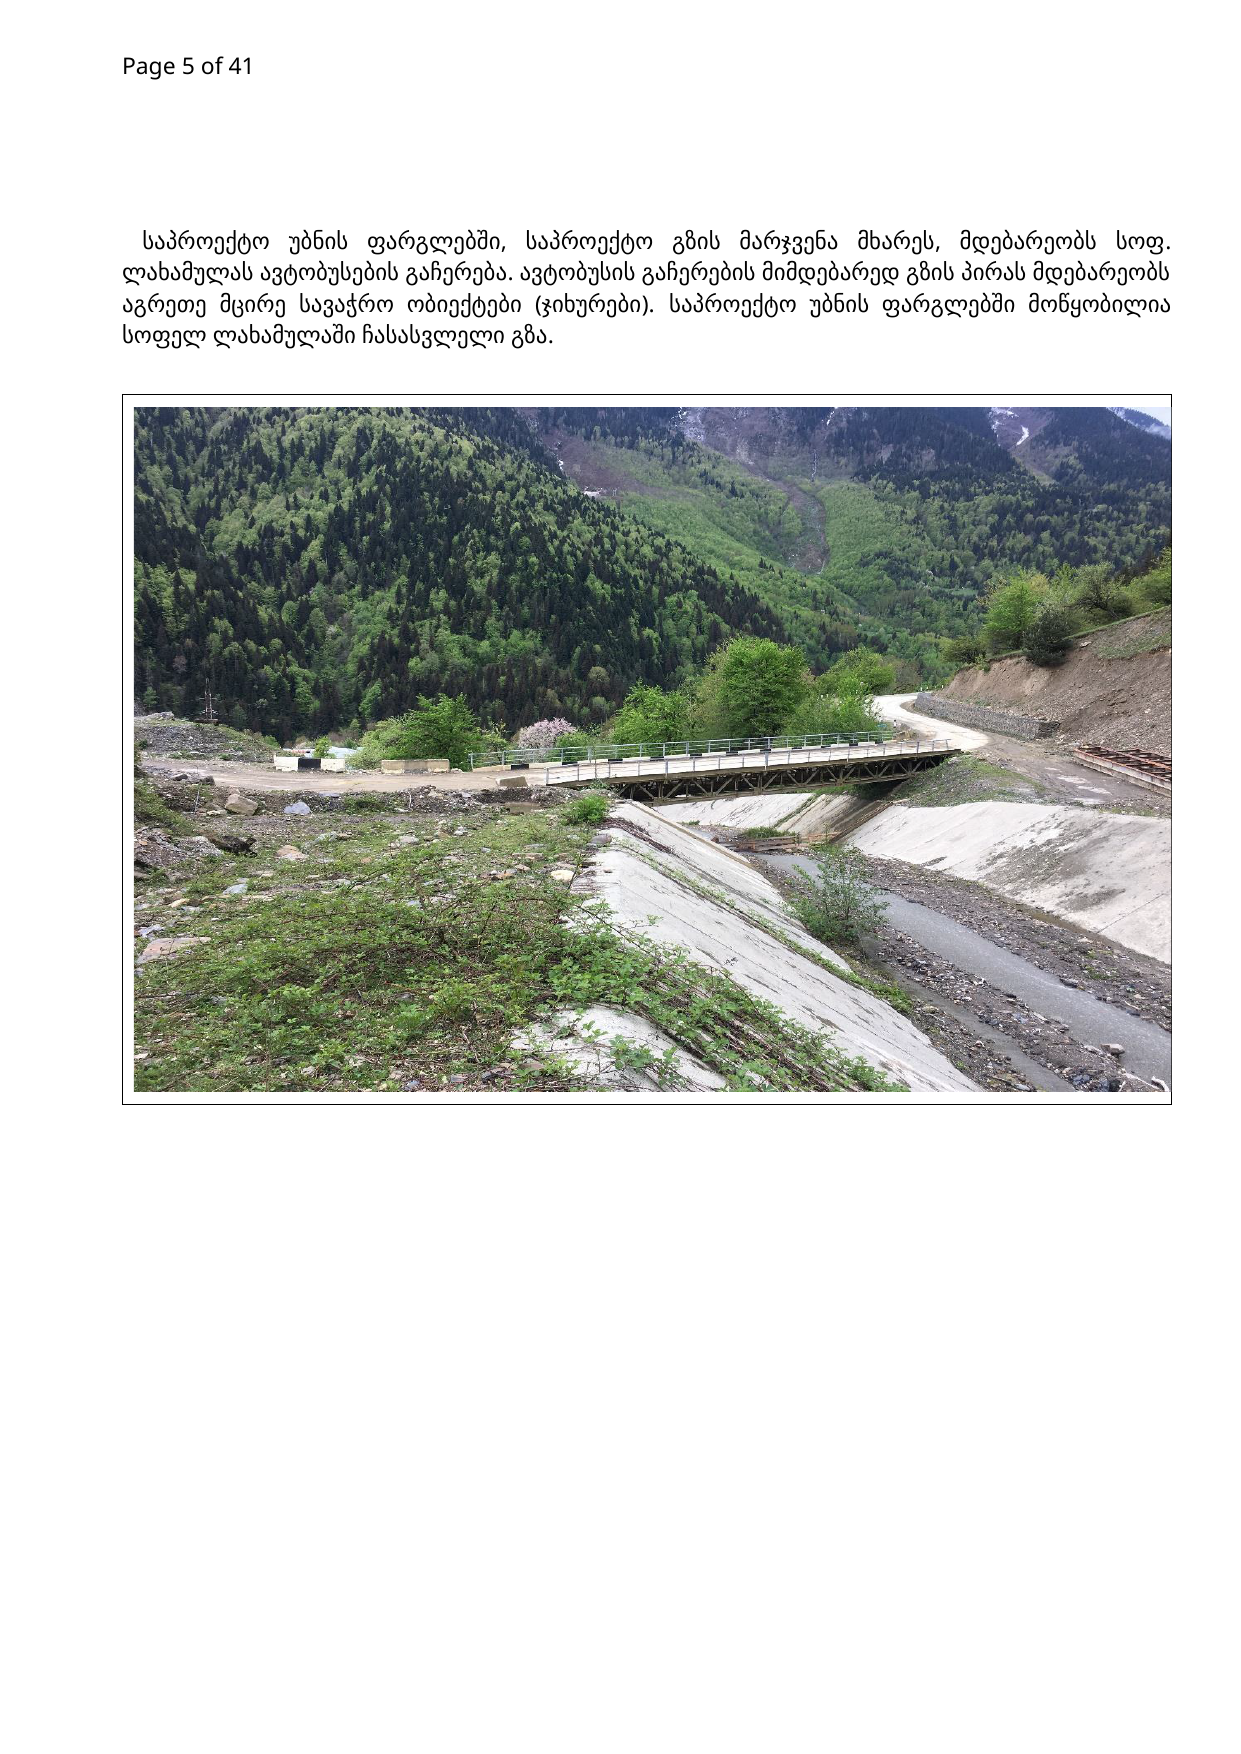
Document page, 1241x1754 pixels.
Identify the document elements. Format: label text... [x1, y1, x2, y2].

text საპროექტო უბნის ფარგლებში, საპროექტო გზის მარჯვენა მხარეს, მდებარეობს სოფ. ლახამულას ავტობუსების გაჩერება. ავტობუსის გაჩერების მიმდებარედ გზის პირას მდებარეობს აგრეთე მცირე სავაჭრო ობიექტები (ჯიხურები). საპროექტო უბნის ფარგლებში მოწყობილია სოფელ ლახამულაში ჩასასვლელი გზა. [122, 225, 1172, 350]
table_header [123, 395, 1171, 1104]
